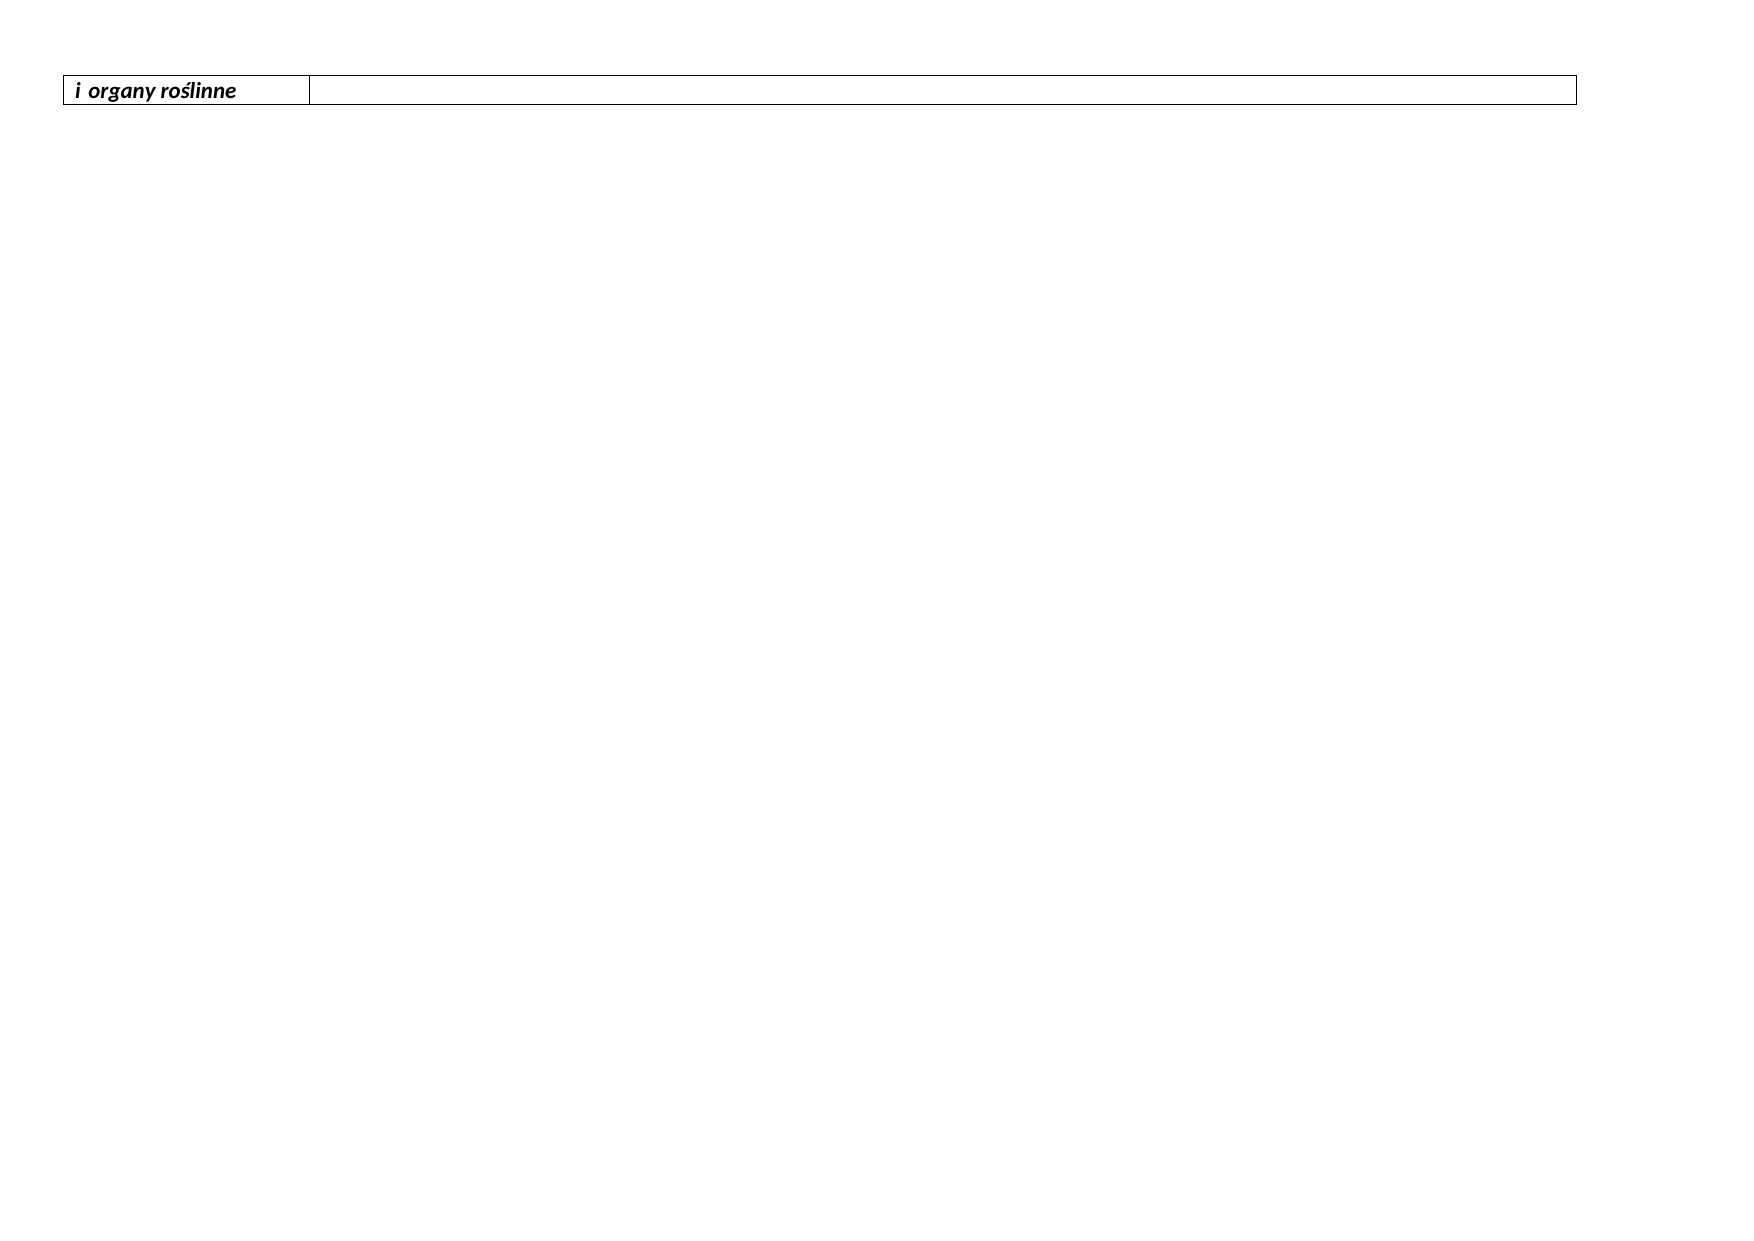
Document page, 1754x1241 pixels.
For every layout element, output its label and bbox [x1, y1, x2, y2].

table_cell [64, 76, 309, 104]
table_cell [310, 76, 1576, 104]
